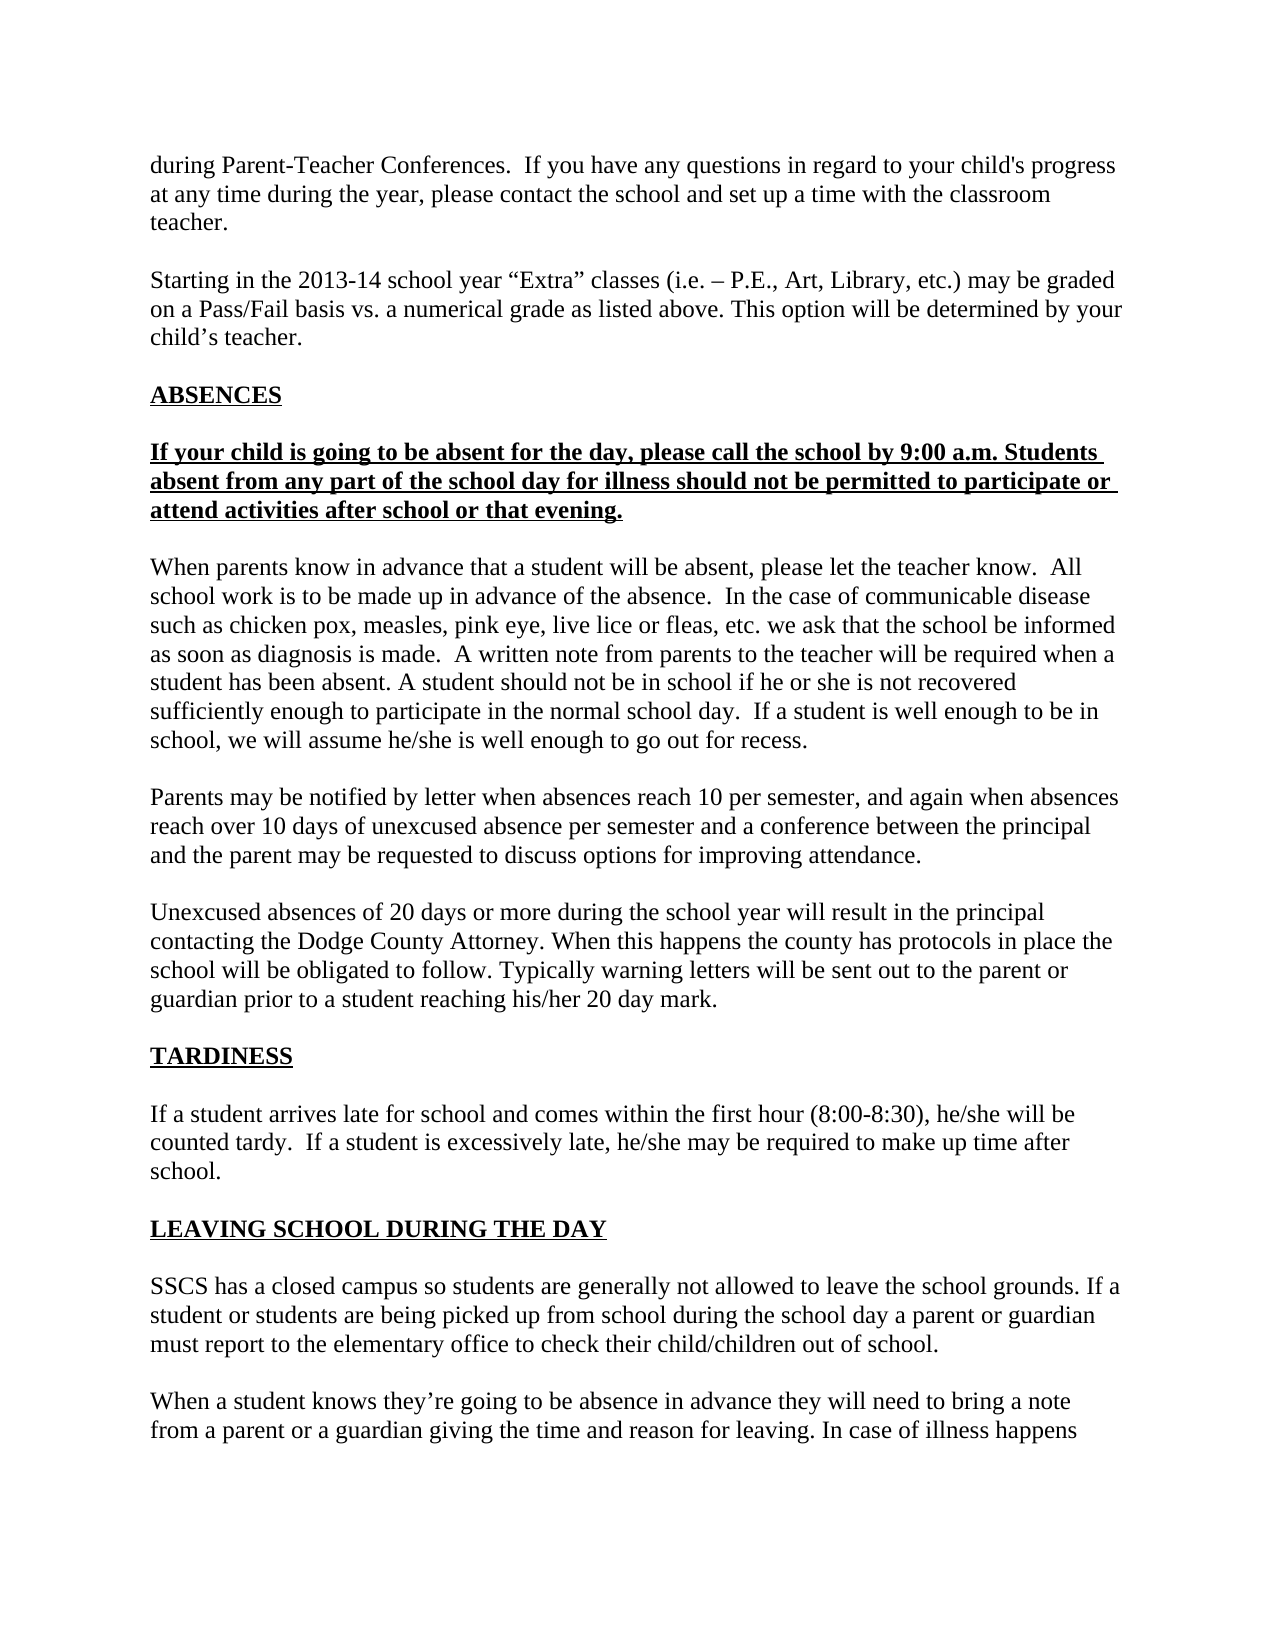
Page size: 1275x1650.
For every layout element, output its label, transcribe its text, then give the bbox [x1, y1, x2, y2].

text LEAVING SCHOOL DURING THE DAY [150, 1214, 1125, 1242]
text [150, 1386, 1125, 1444]
text Starting in the 2013-14 school year “Extra” classes (i.e. – P.E., Art, Library, etc.) may be graded on a Pass/Fail basis vs. a numerical grade as listed above. This option will be determined by your child’s teacher. [150, 265, 1125, 351]
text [150, 150, 1125, 236]
text When parents know in advance that a student will be absent, please let the teacher know. All school work is to be made up in advance of the absence. In the case of communicable disease such as chicken pox, measles, pink eye, live lice or fleas, etc. we ask that the school be informed as soon as diagnosis is made. A written note from parents to the teacher will be required when a student has been absent. A student should not be in school if he or she is not recovered sufficiently enough to participate in the normal school day. If a student is well enough to be in school, we will assume he/she is well enough to go out for recess. [150, 552, 1125, 754]
text If a student arrives late for school and comes within the first hour (8:00-8:30), he/she will be counted tardy. If a student is excessively late, he/she may be required to make up time after school. [150, 1099, 1125, 1185]
text TARDINESS [150, 1041, 1125, 1070]
text SSCS has a closed campus so students are generally not allowed to leave the school grounds. If a student or students are being picked up from school during the school day a parent or guardian must report to the elementary office to check their child/children out of school. [150, 1271, 1125, 1357]
text Parents may be notified by letter when absences reach 10 per semester, and again when absences reach over 10 days of unexcused absence per semester and a conference between the principal and the parent may be requested to discuss options for improving attendance. [150, 782, 1125, 869]
text If your child is going to be absent for the day, please call the school by 9:00 a.m. Students absent from any part of the school day for illness should not be permitted to participate or attend activities after school or that evening. [150, 437, 1125, 524]
text ABSENCES [150, 380, 1125, 409]
text Unexcused absences of 20 days or more during the school year will result in the principal contacting the Dodge County Attorney. When this happens the county has protocols in place the school will be obligated to follow. Typically warning letters will be sent out to the parent or guardian prior to a student reaching his/her 20 day mark. [150, 897, 1125, 1012]
